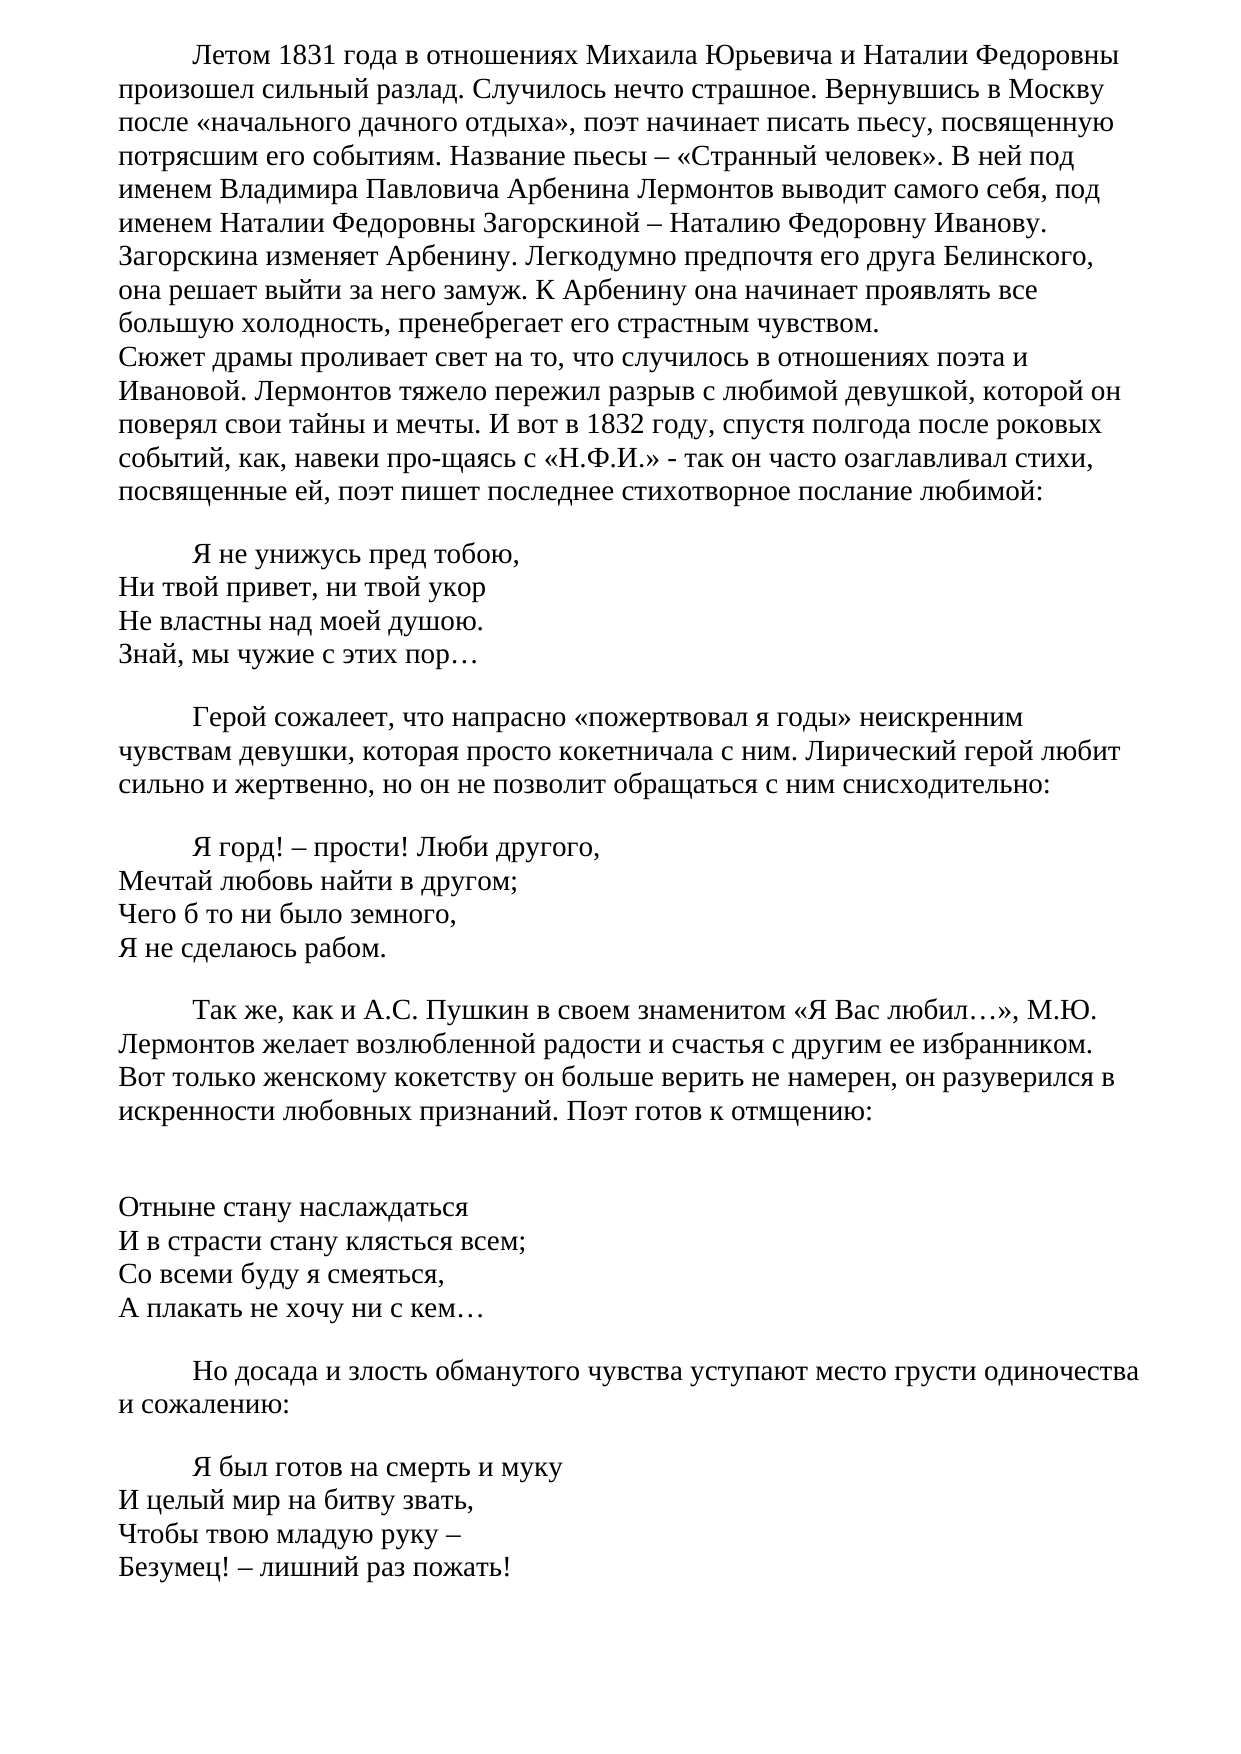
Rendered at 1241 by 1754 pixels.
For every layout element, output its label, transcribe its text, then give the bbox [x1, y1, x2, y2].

text Отныне стану наслаждаться И в страсти стану клясться всем; Со всеми буду я смеяться, А плакать не хочу ни с кем… [118, 1156, 1144, 1323]
text Я был готов на смерть и муку И целый мир на битву звать, Чтобы твою младую руку – Безумец! – лишний раз пожать! [118, 1449, 1144, 1583]
text Летом 1831 года в отношениях Михаила Юрьевича и Наталии Федоровны произошел сильный разлад. Случилось нечто страшное. Вернувшись в Москву после «начального дачного отдыха», поэт начинает писать пьесу, посвященную потрясшим его событиям. Название пьесы – «Странный человек». В ней под именем Владимира Павловича Арбенина Лермонтов выводит самого себя, под именем Наталии Федоровны Загорскиной – Наталию Федоровну Иванову. Загорскина изменяет Арбенину. Легкодумно предпочтя его друга Белинского, она решает выйти за него замуж. К Арбенину она начинает проявлять все большую холодность, пренебрегает его страстным чувством. Сюжет драмы проливает свет на то, что случилось в отношениях поэта и Ивановой. Лермонтов тяжело пережил разрыв с любимой девушкой, которой он поверял свои тайны и мечты. И вот в 1832 году, спустя полгода после роковых событий, как, навеки про-щаясь с «Н.Ф.И.» - так он часто озаглавливал стихи, посвященные ей, поэт пишет последнее стихотворное послание любимой: [118, 37, 1144, 507]
text Так же, как и А.С. Пушкин в своем знаменитом «Я Вас любил…», М.Ю. Лермонтов желает возлюбленной радости и счастья с другим ее избранником. Вот только женскому кокетству он больше верить не намерен, он разуверился в искренности любовных признаний. Поэт готов к отмщению: [118, 992, 1144, 1127]
text Но досада и злость обманутого чувства уступают место грусти одиночества и сожалению: [118, 1353, 1144, 1420]
text Я горд! – прости! Люби другого, Мечтай любовь найти в другом; Чего б то ни было земного, Я не сделаюсь рабом. [118, 829, 1144, 963]
text Герой сожалеет, что напрасно «пожертвовал я годы» неискренним чувствам девушки, которая просто кокетничала с ним. Лирический герой любит сильно и жертвенно, но он не позволит обращаться с ним снисходительно: [118, 699, 1144, 800]
text Я не унижусь пред тобою, Ни твой привет, ни твой укор Не властны над моей душою. Знай, мы чужие с этих пор… [118, 536, 1144, 670]
